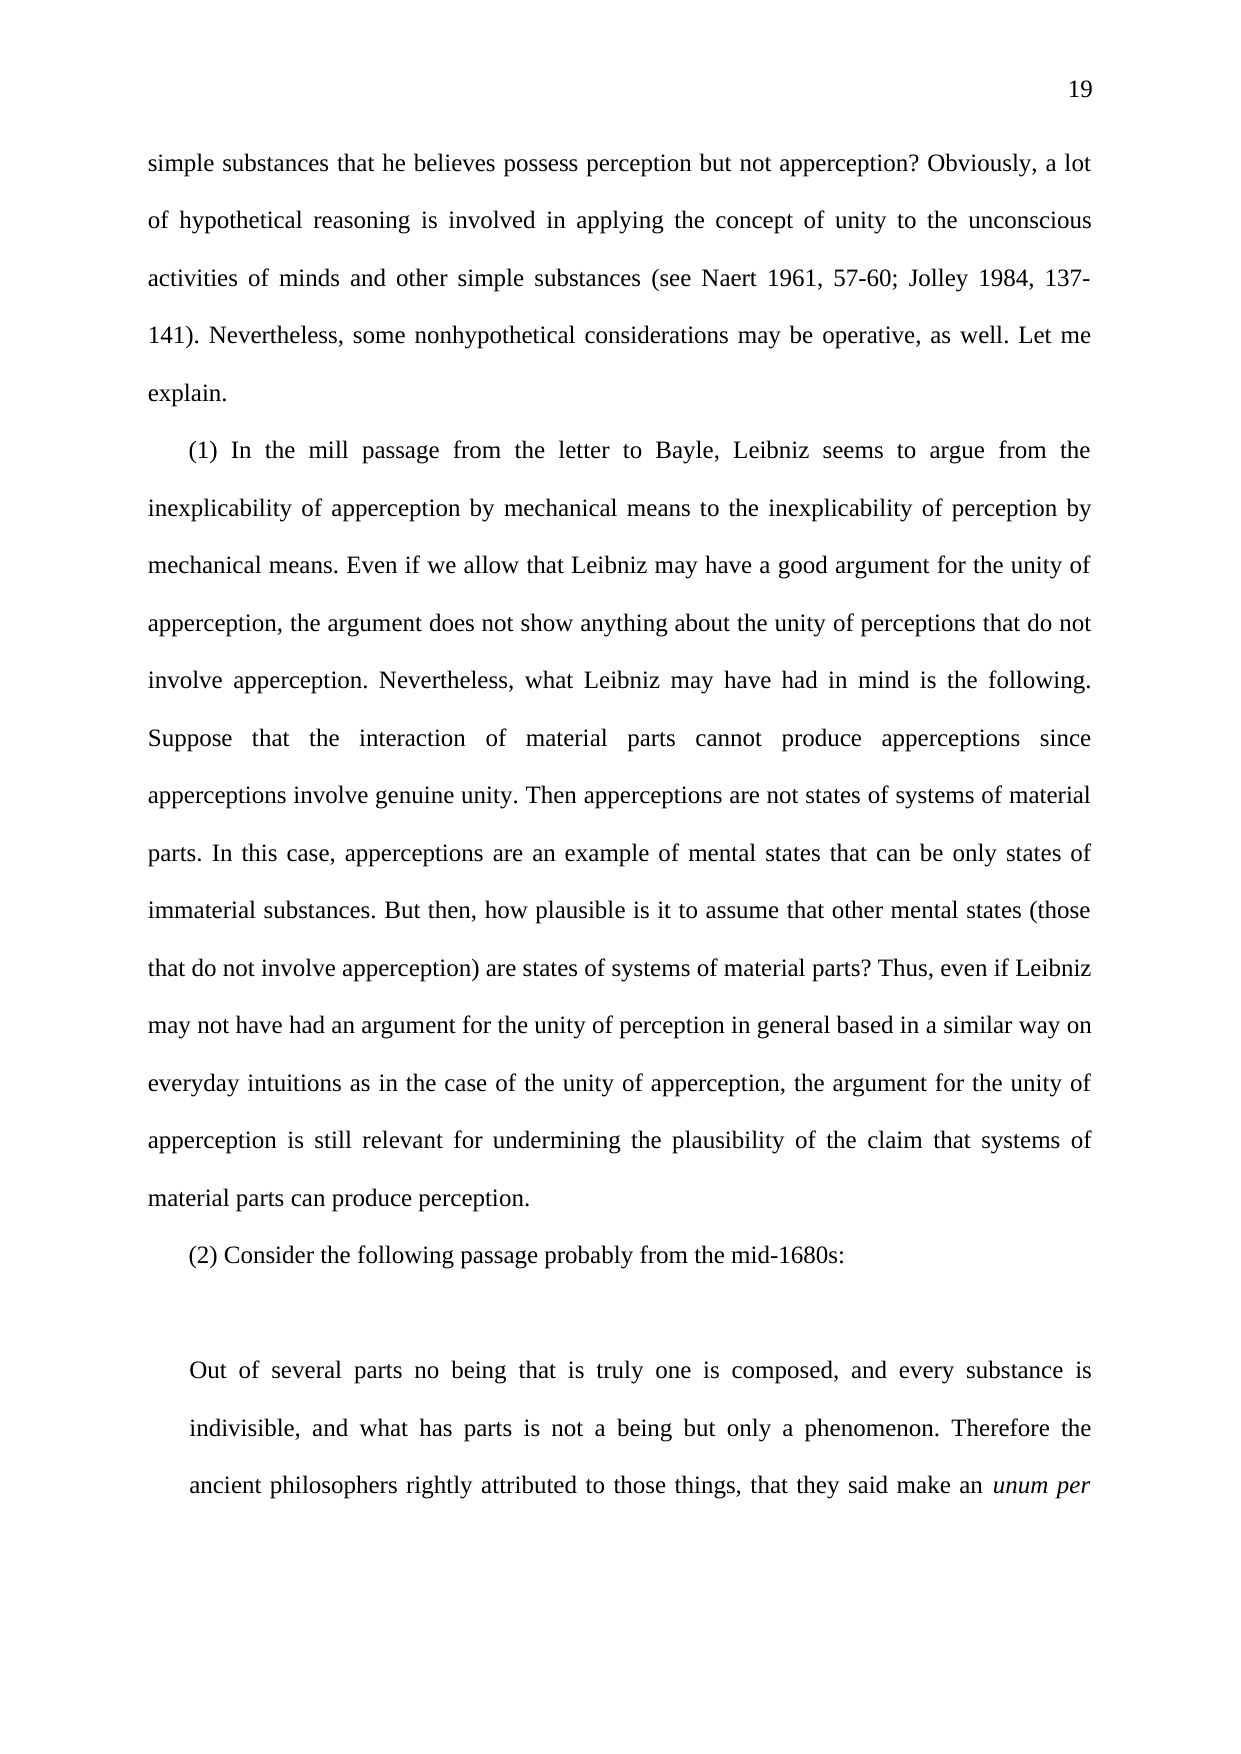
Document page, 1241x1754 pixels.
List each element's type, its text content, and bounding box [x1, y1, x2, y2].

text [148, 148, 1092, 406]
text (2) Consider the following passage probably from the mid-1680s: [148, 1240, 1092, 1269]
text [189, 1355, 1092, 1499]
text (1) In the mill passage from the letter to Bayle, Leibniz seems to argue from the inexplicability of apperception by mechanical means to the inexplicability of perception by mechanical means. Even if we allow that Leibniz may have a good argument for the unity of apperception, the argument does not show anything about the unity of perceptions that do not involve apperception. Nevertheless, what Leibniz may have had in mind is the following. Suppose that the interaction of material parts cannot produce apperceptions since apperceptions involve genuine unity. Then apperceptions are not states of systems of material parts. In this case, apperceptions are an example of mental states that can be only states of immaterial substances. But then, how plausible is it to assume that other mental states (those that do not involve apperception) are states of systems of material parts? Thus, even if Leibniz may not have had an argument for the unity of perception in general based in a similar way on everyday intuitions as in the case of the unity of apperception, the argument for the unity of apperception is still relevant for undermining the plausibility of the claim that systems of material parts can produce perception. [148, 435, 1092, 1211]
